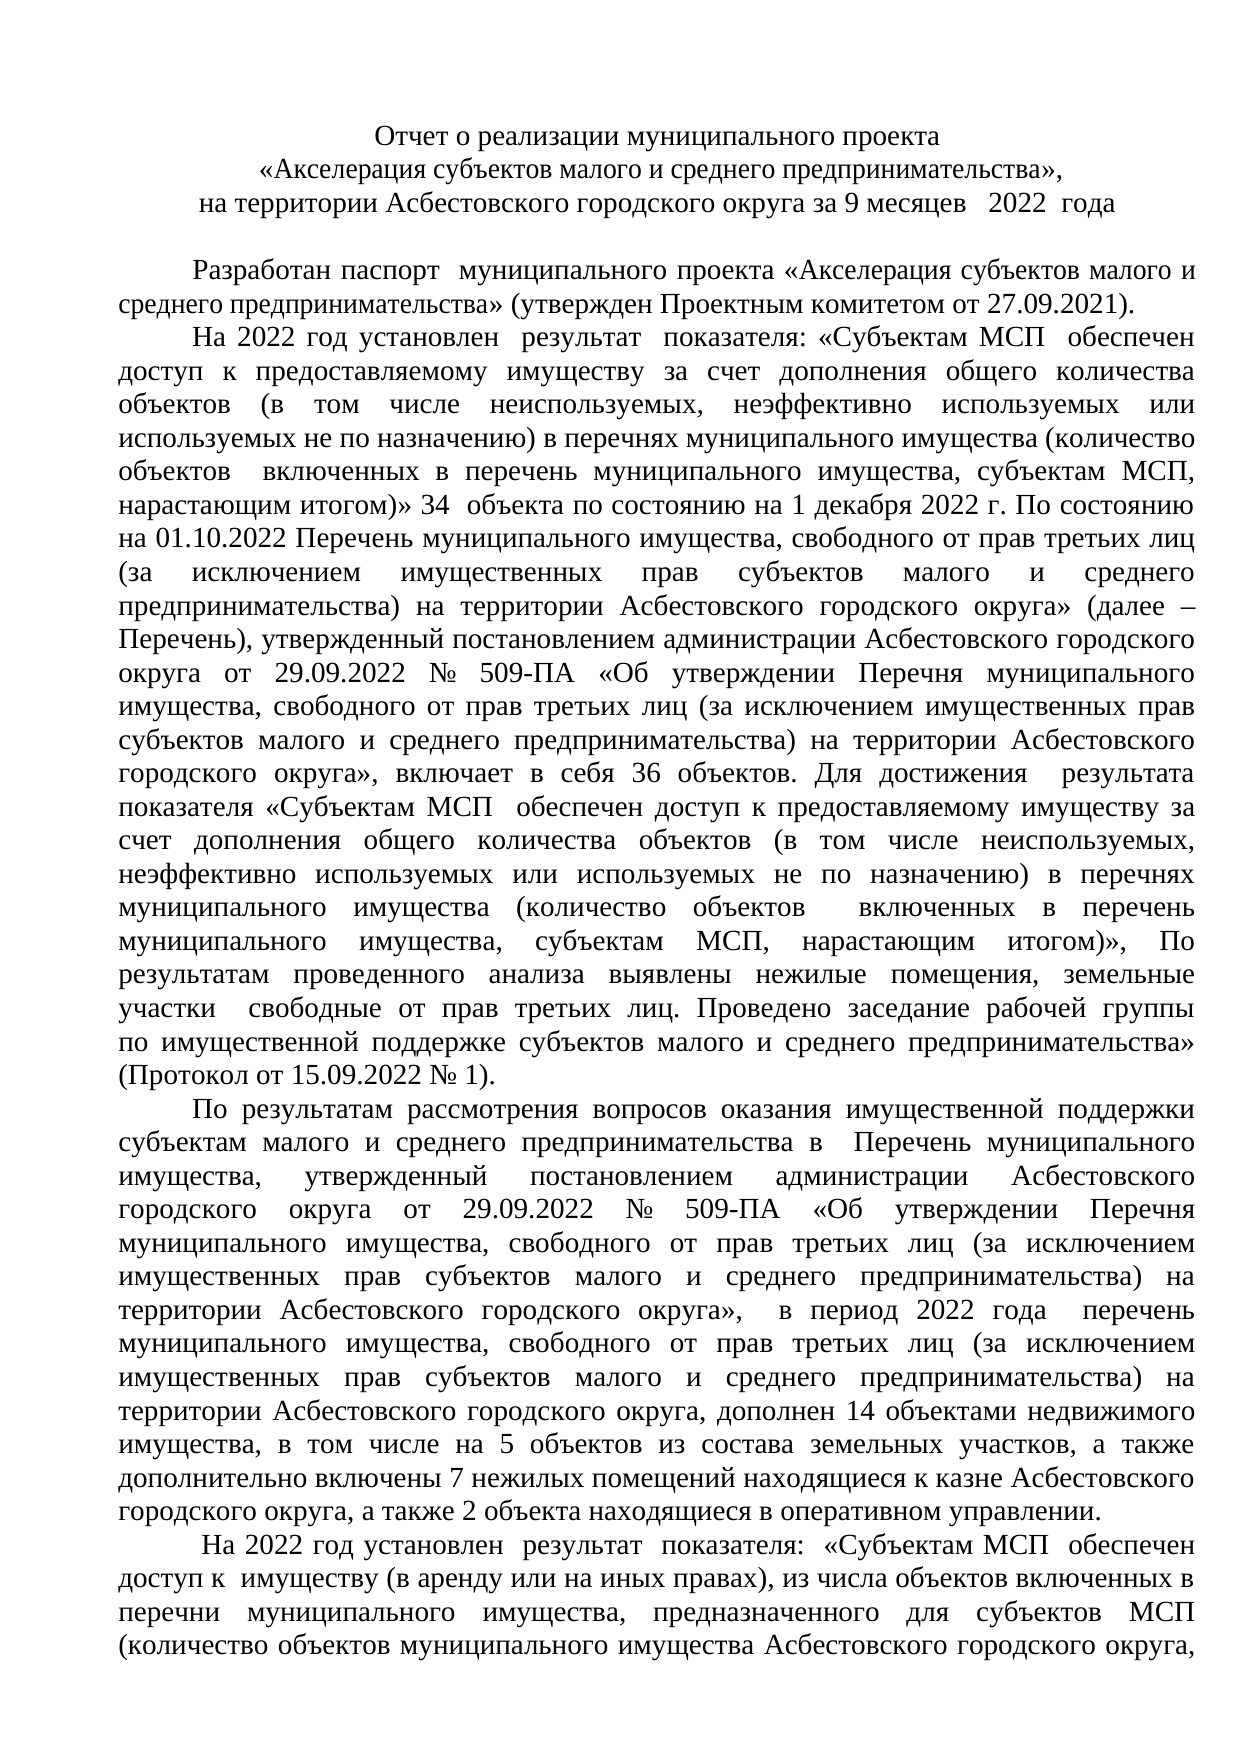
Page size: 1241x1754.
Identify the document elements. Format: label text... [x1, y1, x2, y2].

list Разработан паспорт муниципального проекта «Акселерация субъектов малого и среднего предпринимательства» (утвержден Проектным комитетом от 27.09.2021). [118, 252, 1196, 319]
text Отчет о реализации муниципального проекта [118, 118, 1196, 152]
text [118, 1527, 1196, 1661]
text На 2022 год установлен результат показателя: «Субъектам МСП обеспечен доступ к предоставляемому имуществу за счет дополнения общего количества объектов (в том числе неиспользуемых, неэффективно используемых или используемых не по назначению) в перечнях муниципального имущества (количество объектов включенных в перечень муниципального имущества, субъектам МСП, нарастающим итогом)» 34 объекта по состоянию на 1 декабря 2022 г. По состоянию на 01.10.2022 Перечень муниципального имущества, свободного от прав третьих лиц (за исключением имущественных прав субъектов малого и среднего предпринимательства) на территории Асбестовского городского округа» (далее – Перечень), утвержденный постановлением администрации Асбестовского городского округа от 29.09.2022 № 509-ПА «Об утверждении Перечня муниципального имущества, свободного от прав третьих лиц (за исключением имущественных прав субъектов малого и среднего предпринимательства) на территории Асбестовского городского округа», включает в себя 36 объектов. Для достижения результата показателя «Субъектам МСП обеспечен доступ к предоставляемому имуществу за счет дополнения общего количества объектов (в том числе неиспользуемых, неэффективно используемых или используемых не по назначению) в перечнях муниципального имущества (количество объектов включенных в перечень муниципального имущества, субъектам МСП, нарастающим итогом)», По результатам проведенного анализа выявлены нежилые помещения, земельные участки свободные от прав третьих лиц. Проведено заседание рабочей группы по имущественной поддержке субъектов малого и среднего предпринимательства» (Протокол от 15.09.2022 № 1). [118, 319, 1196, 1091]
text на территории Асбестовского городского округа за 9 месяцев 2022 года [118, 185, 1196, 219]
text По результатам рассмотрения вопросов оказания имущественной поддержки субъектам малого и среднего предпринимательства в Перечень муниципального имущества, утвержденный постановлением администрации Асбестовского городского округа от 29.09.2022 № 509-ПА «Об утверждении Перечня муниципального имущества, свободного от прав третьих лиц (за исключением имущественных прав субъектов малого и среднего предпринимательства) на территории Асбестовского городского округа», в период 2022 года перечень муниципального имущества, свободного от прав третьих лиц (за исключением имущественных прав субъектов малого и среднего предпринимательства) на территории Асбестовского городского округа, дополнен 14 объектами недвижимого имущества, в том числе на 5 объектов из состава земельных участков, а также дополнительно включены 7 нежилых помещений находящиеся к казне Асбестовского городского округа, а также 2 объекта находящиеся в оперативном управлении. [118, 1091, 1196, 1527]
text «Акселерация субъектов малого и среднего предпринимательства», [118, 152, 1196, 185]
